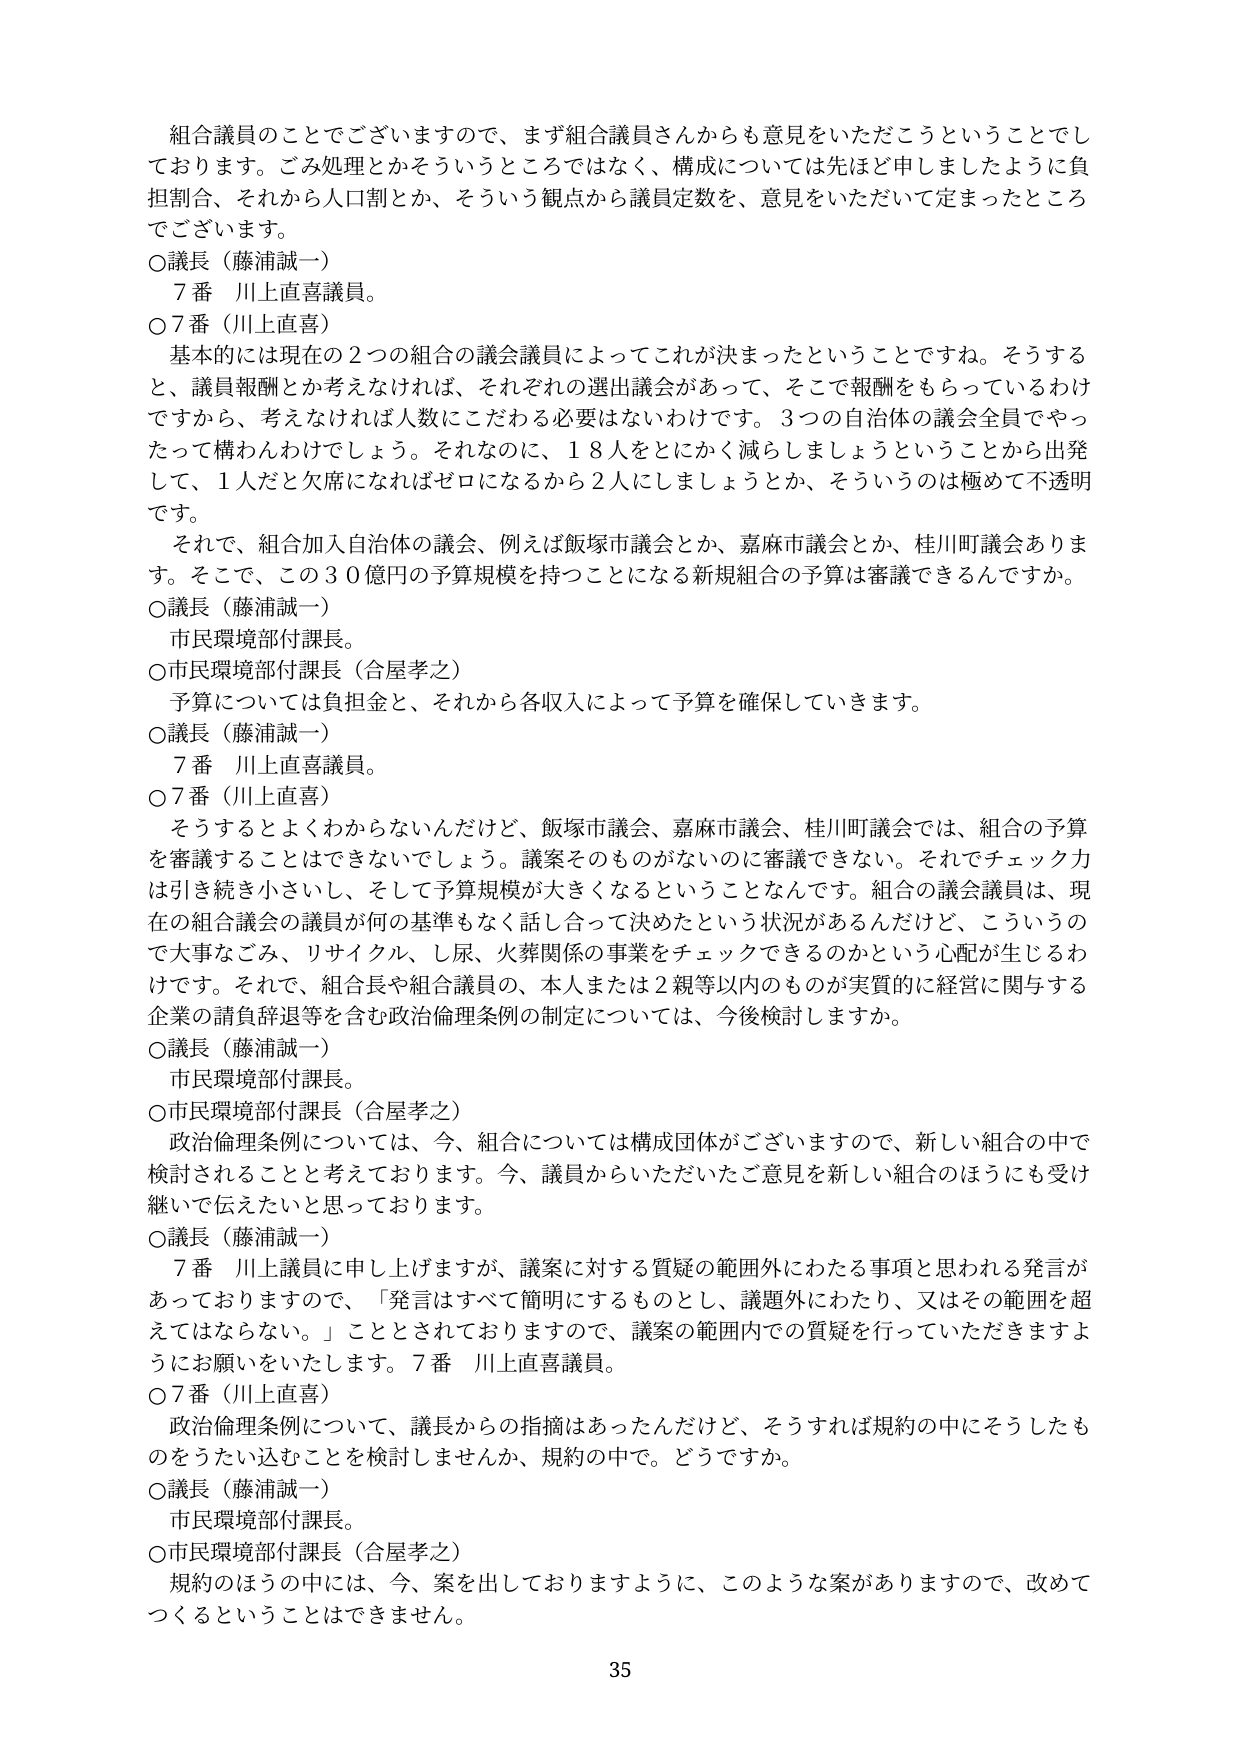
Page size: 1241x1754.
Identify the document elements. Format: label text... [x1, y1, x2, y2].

text 基本的には現在の２つの組合の議会議員によってこれが決まったということですね。そうすると、議員報酬とか考えなければ、それぞれの選出議会があって、そこで報酬をもらっているわけですから、考えなければ人数にこだわる必要はないわけです。３つの自治体の議会全員でやったって構わんわけでしょう。それなのに、１８人をとにかく減らしましょうということから出発して、１人だと欠席になればゼロになるから２人にしましょうとか、そういうのは極めて不透明です。 [148, 338, 1092, 527]
text ○７番（川上直喜） [148, 779, 1092, 811]
text ○７番（川上直喜） [148, 1377, 1092, 1409]
text 市民環境部付課長。 [148, 622, 1092, 653]
text 政治倫理条例について、議長からの指摘はあったんだけど、そうすれば規約の中にそうしたものをうたい込むことを検討しませんか、規約の中で。どうですか。 [148, 1409, 1092, 1472]
text 組合議員のことでございますので、まず組合議員さんからも意見をいただこうということでしております。ごみ処理とかそういうところではなく、構成については先ほど申しましたように負担割合、それから人口割とか、そういう観点から議員定数を、意見をいただいて定まったところでございます。 [148, 118, 1092, 244]
text ○市民環境部付課長（合屋孝之） [148, 1094, 1092, 1126]
text 規約のほうの中には、今、案を出しておりますように、このような案がありますので、改めてつくるということはできません。 [148, 1566, 1092, 1629]
text ○議長（藤浦誠一） [148, 590, 1092, 622]
text ○市民環境部付課長（合屋孝之） [148, 1535, 1092, 1566]
text ○議長（藤浦誠一） [148, 716, 1092, 748]
text 政治倫理条例については、今、組合については構成団体がございますので、新しい組合の中で検討されることと考えております。今、議員からいただいたご意見を新しい組合のほうにも受け継いで伝えたいと思っております。 [148, 1126, 1092, 1220]
text それで、組合加入自治体の議会、例えば飯塚市議会とか、嘉麻市議会とか、桂川町議会あります。そこで、この３０億円の予算規模を持つことになる新規組合の予算は審議できるんですか。 [148, 527, 1092, 590]
text ○７番（川上直喜） [148, 307, 1092, 338]
text 市民環境部付課長。 [148, 1063, 1092, 1094]
text 予算については負担金と、それから各収入によって予算を確保していきます。 [148, 685, 1092, 716]
text ○議長（藤浦誠一） [148, 1472, 1092, 1503]
text ７番 川上直喜議員。 [148, 748, 1092, 779]
text ○議長（藤浦誠一） [148, 244, 1092, 276]
text ○市民環境部付課長（合屋孝之） [148, 653, 1092, 685]
text そうするとよくわからないんだけど、飯塚市議会、嘉麻市議会、桂川町議会では、組合の予算を審議することはできないでしょう。議案そのものがないのに審議できない。それでチェック力は引き続き小さいし、そして予算規模が大きくなるということなんです。組合の議会議員は、現在の組合議会の議員が何の基準もなく話し合って決めたという状況があるんだけど、こういうので大事なごみ、リサイクル、し尿、火葬関係の事業をチェックできるのかという心配が生じるわけです。それで、組合長や組合議員の、本人または２親等以内のものが実質的に経営に関与する企業の請負辞退等を含む政治倫理条例の制定については、今後検討しますか。 [148, 811, 1092, 1031]
text ○議長（藤浦誠一） [148, 1220, 1092, 1252]
text ７番 川上直喜議員。 [148, 276, 1092, 307]
text ７番 川上議員に申し上げますが、議案に対する質疑の範囲外にわたる事項と思われる発言があっておりますので、「発言はすべて簡明にするものとし、議題外にわたり、又はその範囲を超えてはならない。」こととされておりますので、議案の範囲内での質疑を行っていただきますようにお願いをいたします。７番 川上直喜議員。 [148, 1252, 1092, 1377]
text 市民環境部付課長。 [148, 1503, 1092, 1535]
text ○議長（藤浦誠一） [148, 1031, 1092, 1063]
